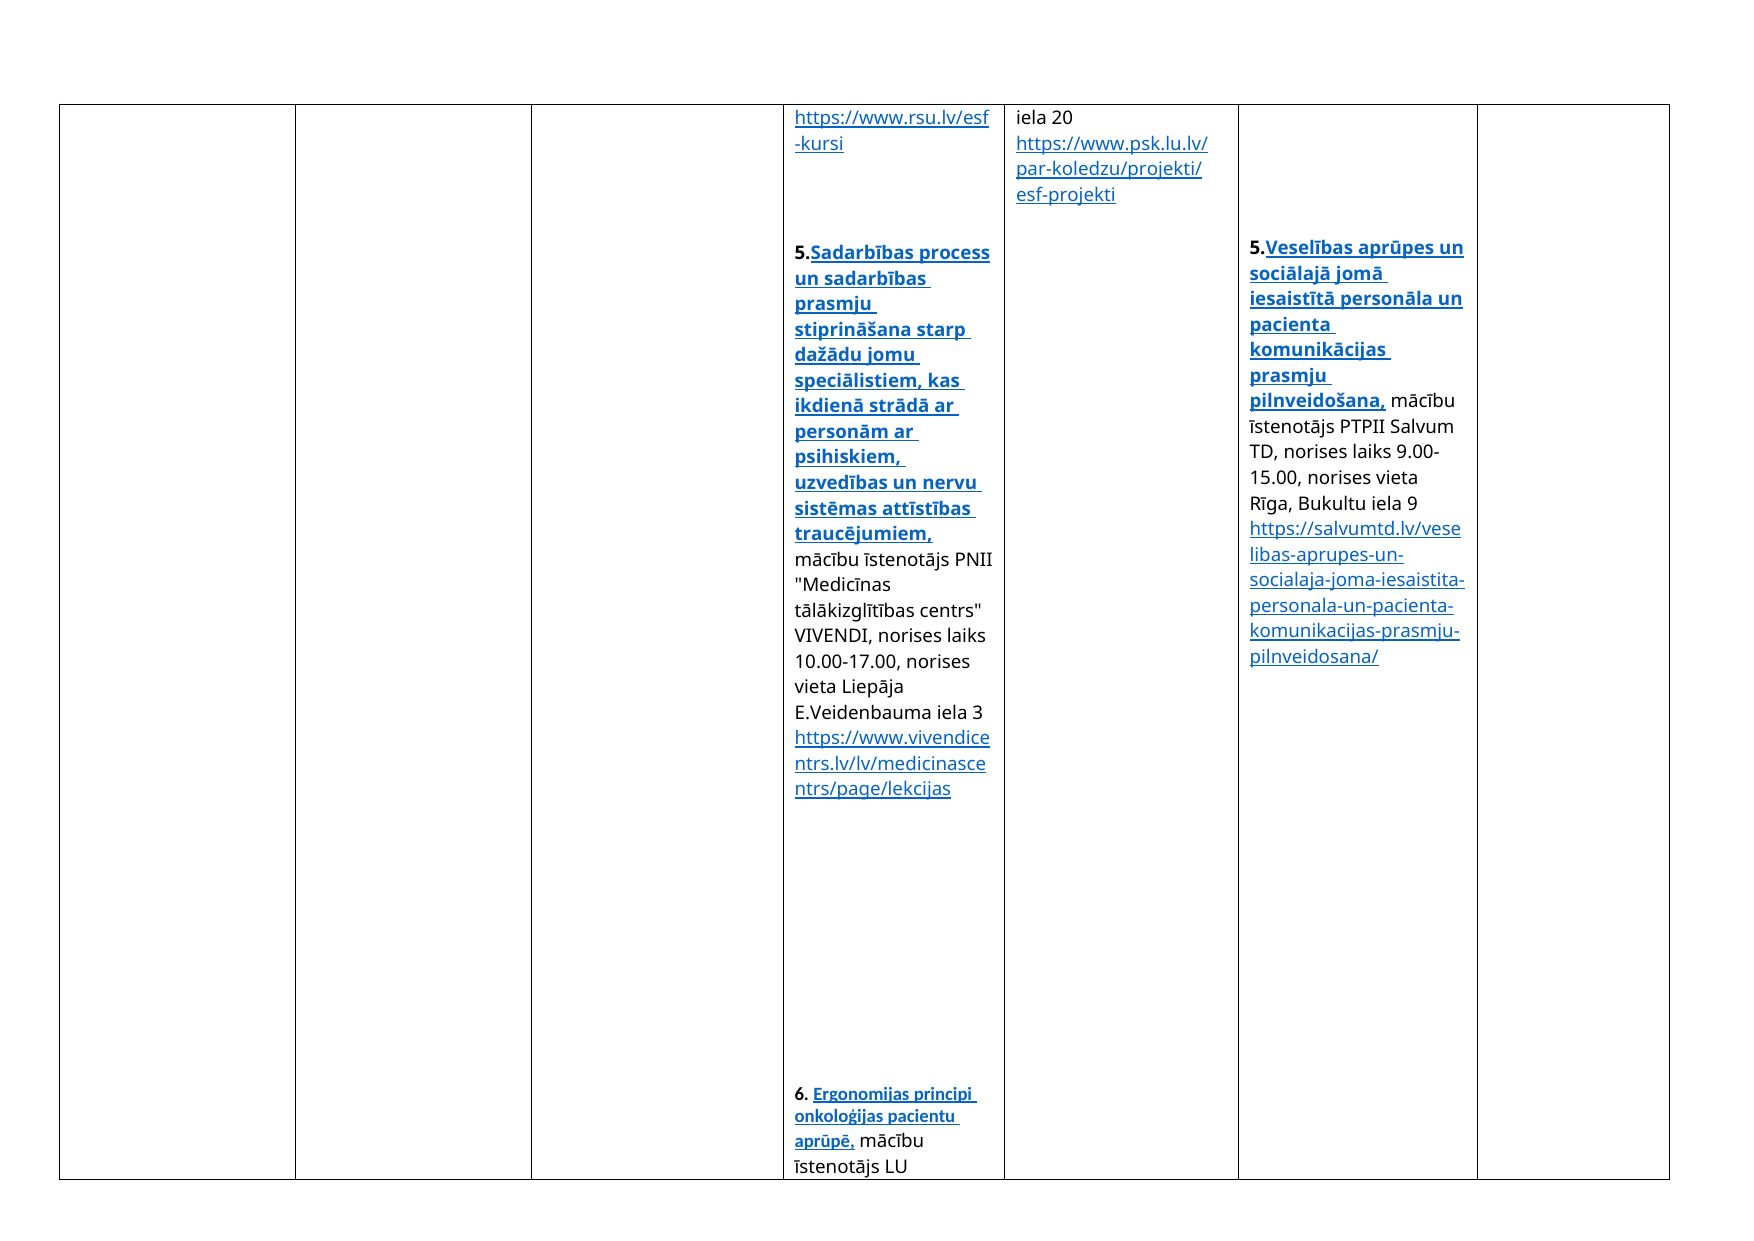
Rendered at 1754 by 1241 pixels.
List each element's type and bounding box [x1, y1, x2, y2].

table_cell [60, 105, 295, 1179]
table_cell [532, 105, 783, 1179]
table_cell [1478, 105, 1669, 1179]
table_cell [1239, 105, 1477, 1179]
table_cell [784, 105, 1004, 1179]
table_cell [1005, 105, 1238, 1179]
table_cell [296, 105, 531, 1179]
